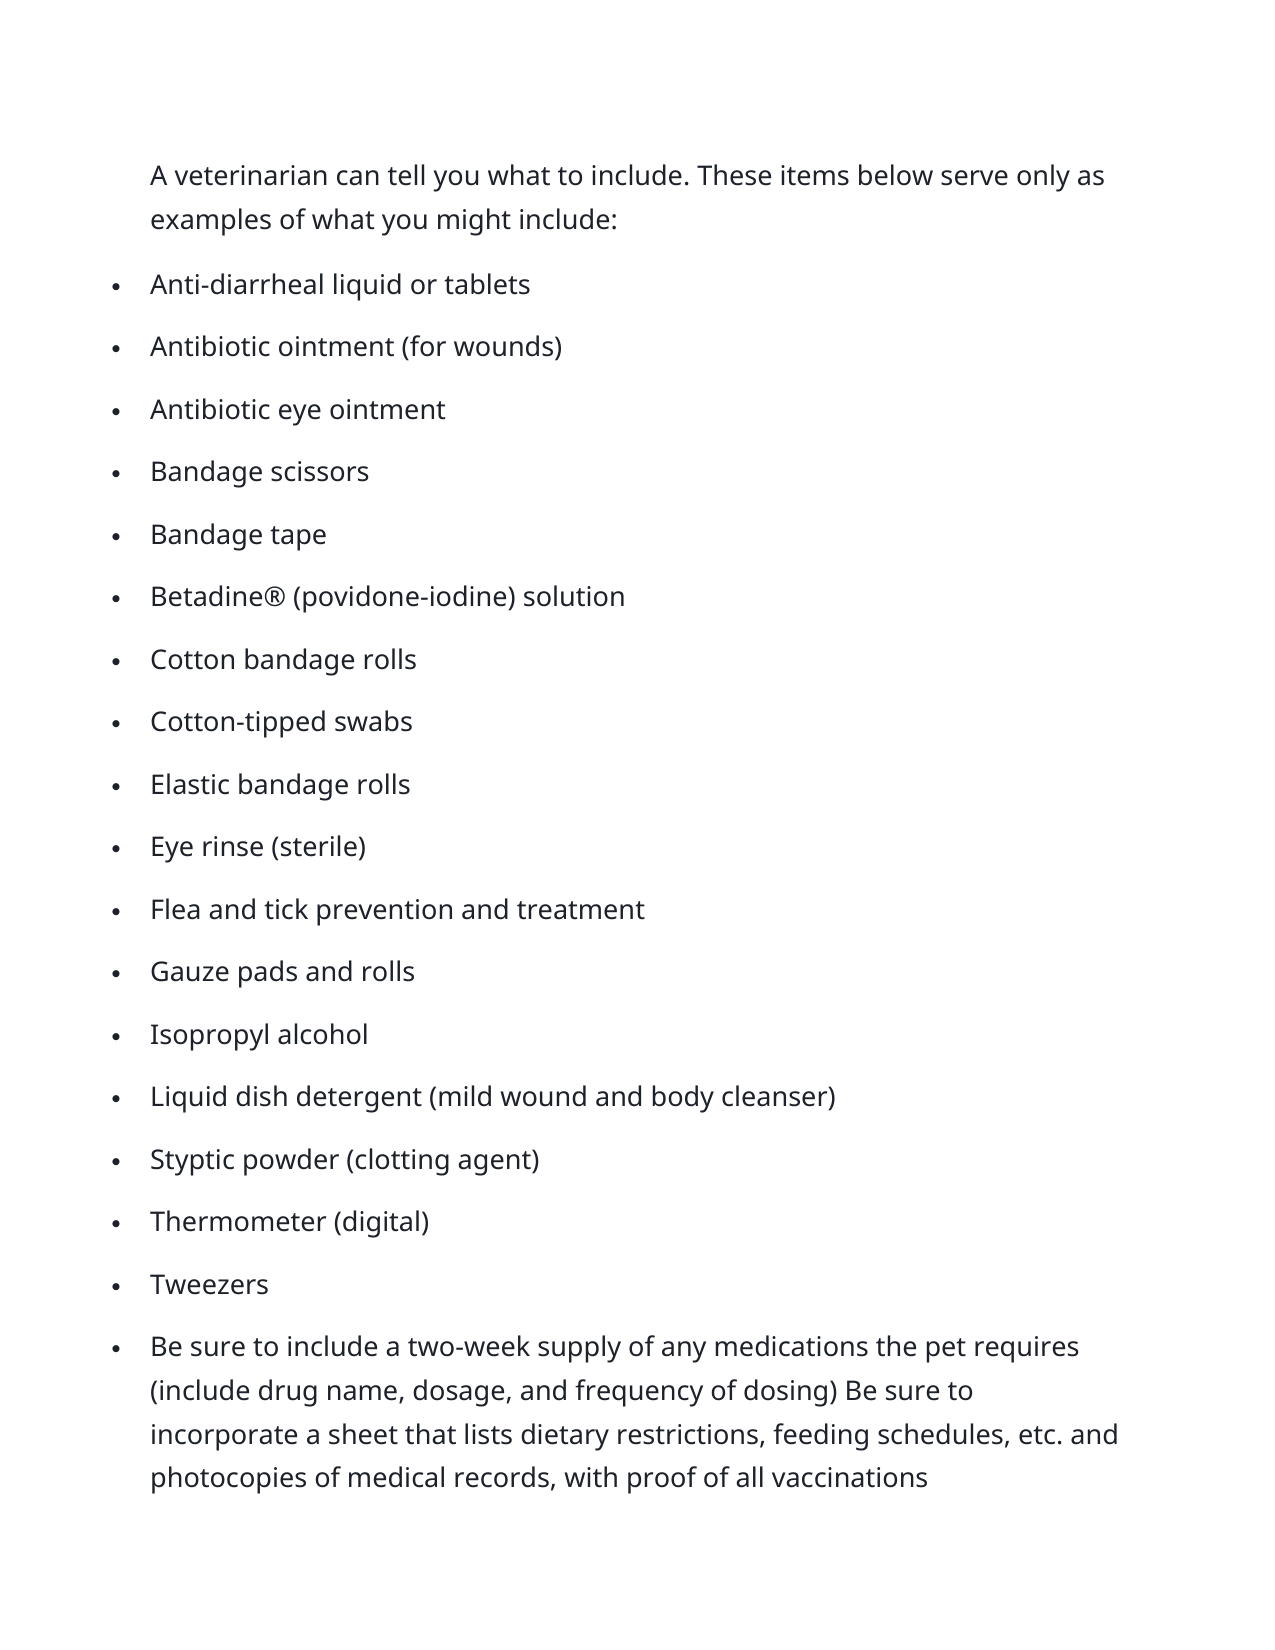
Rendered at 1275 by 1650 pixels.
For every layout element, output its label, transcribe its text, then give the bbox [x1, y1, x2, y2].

list Be sure to include a two-week supply of any medications the pet requires (include drug name, dosage, and frequency of dosing) Be sure to incorporate a sheet that lists dietary restrictions, feeding schedules, etc. and photocopies of medical records, with proof of all vaccinations [112, 1321, 1125, 1496]
list Antibiotic ointment (for wounds) [112, 321, 1125, 364]
list Bandage tape [112, 508, 1125, 552]
list Styptic powder (clotting agent) [112, 1133, 1125, 1177]
list Flea and tick prevention and treatment [112, 883, 1125, 927]
list Anti-diarrheal liquid or tablets [112, 258, 1125, 302]
list Liquid dish detergent (mild wound and body cleanser) [112, 1071, 1125, 1114]
text A veterinarian can tell you what to include. These items below serve only as examples of what you might include: [150, 150, 1125, 237]
list Eye rinse (sterile) [112, 821, 1125, 864]
list Bandage scissors [112, 446, 1125, 489]
list Cotton bandage rolls [112, 633, 1125, 677]
list Gauze pads and rolls [112, 946, 1125, 989]
list Tweezers [112, 1258, 1125, 1302]
list Cotton-tipped swabs [112, 696, 1125, 739]
list Antibiotic eye ointment [112, 383, 1125, 427]
list Elastic bandage rolls [112, 758, 1125, 802]
list Betadine® (povidone-iodine) solution [112, 571, 1125, 614]
list Thermometer (digital) [112, 1196, 1125, 1239]
list Isopropyl alcohol [112, 1008, 1125, 1052]
